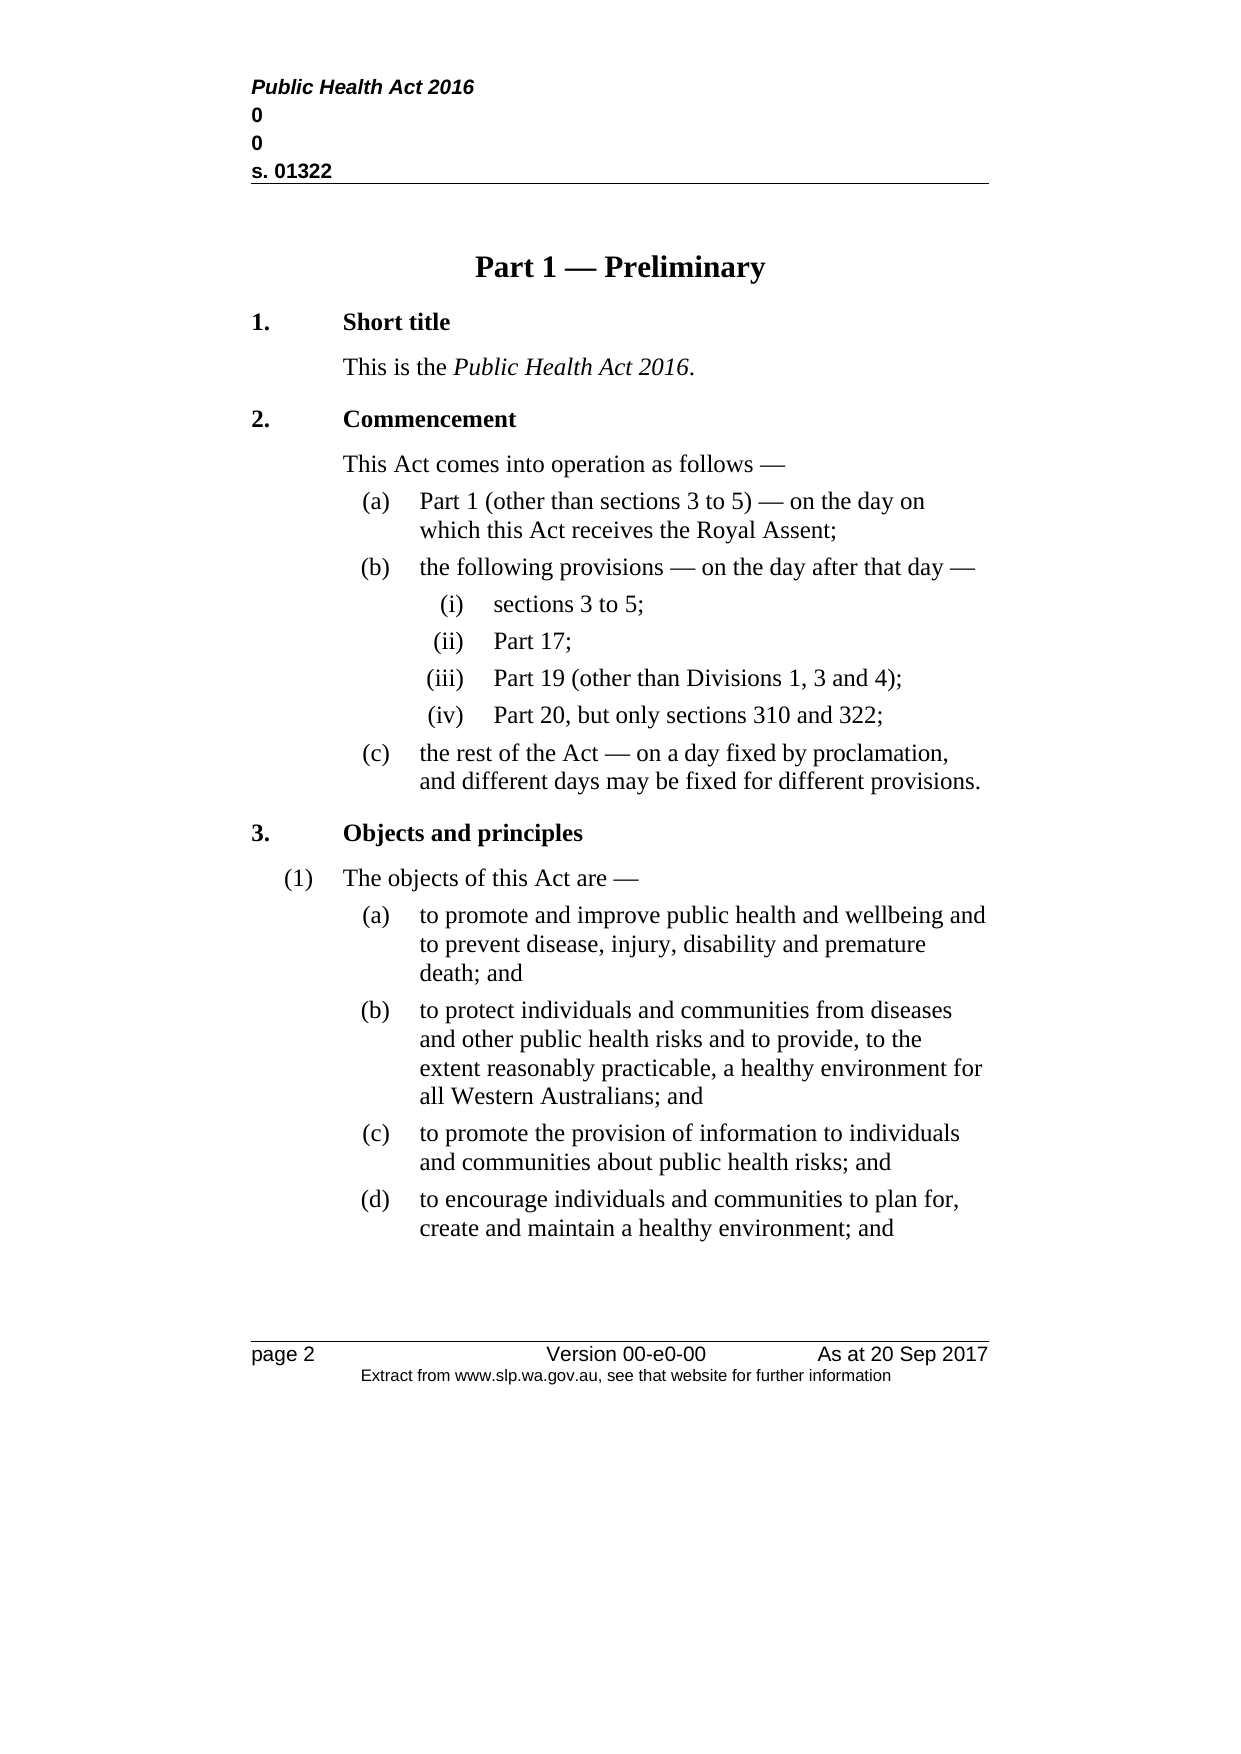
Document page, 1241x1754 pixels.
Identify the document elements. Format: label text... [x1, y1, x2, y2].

text (b) the following provisions — on the day after that day — [251, 552, 989, 581]
subtitle 3. Objects and principles [251, 818, 989, 847]
text (iv) Part 20, but only sections 310 and 322; [251, 701, 989, 729]
text (ii) Part 17; [251, 626, 989, 655]
text (d) to encourage individuals and communities to plan for, create and maintain a healthy environment; and [251, 1184, 989, 1242]
text (c) to promote the provision of information to individuals and communities about public health risks; and [251, 1118, 989, 1176]
text (c) the rest of the Act — on a day fixed by proclamation, and different days may be fixed for different provisions. [251, 738, 989, 795]
text (a) Part 1 (other than sections 3 to 5) — on the day on which this Act receives the Royal Assent; [251, 486, 989, 544]
text This is the Public Health Act 2016. [251, 352, 989, 381]
text (b) to protect individuals and communities from diseases and other public health risks and to provide, to the extent reasonably practicable, a healthy environment for all Western Australians; and [251, 995, 989, 1110]
subtitle 1. Short title [251, 307, 989, 336]
text (1) The objects of this Act are — [251, 863, 989, 892]
text (iii) Part 19 (other than Divisions 1, 3 and 4); [251, 663, 989, 692]
subtitle 2. Commencement [251, 404, 989, 433]
text (a) to promote and improve public health and wellbeing and to prevent disease, injury, disability and premature death; and [251, 901, 989, 987]
text This Act comes into operation as follows — [251, 449, 989, 478]
subtitle Part 1 — Preliminary [251, 248, 989, 284]
text (i) sections 3 to 5; [251, 589, 989, 618]
